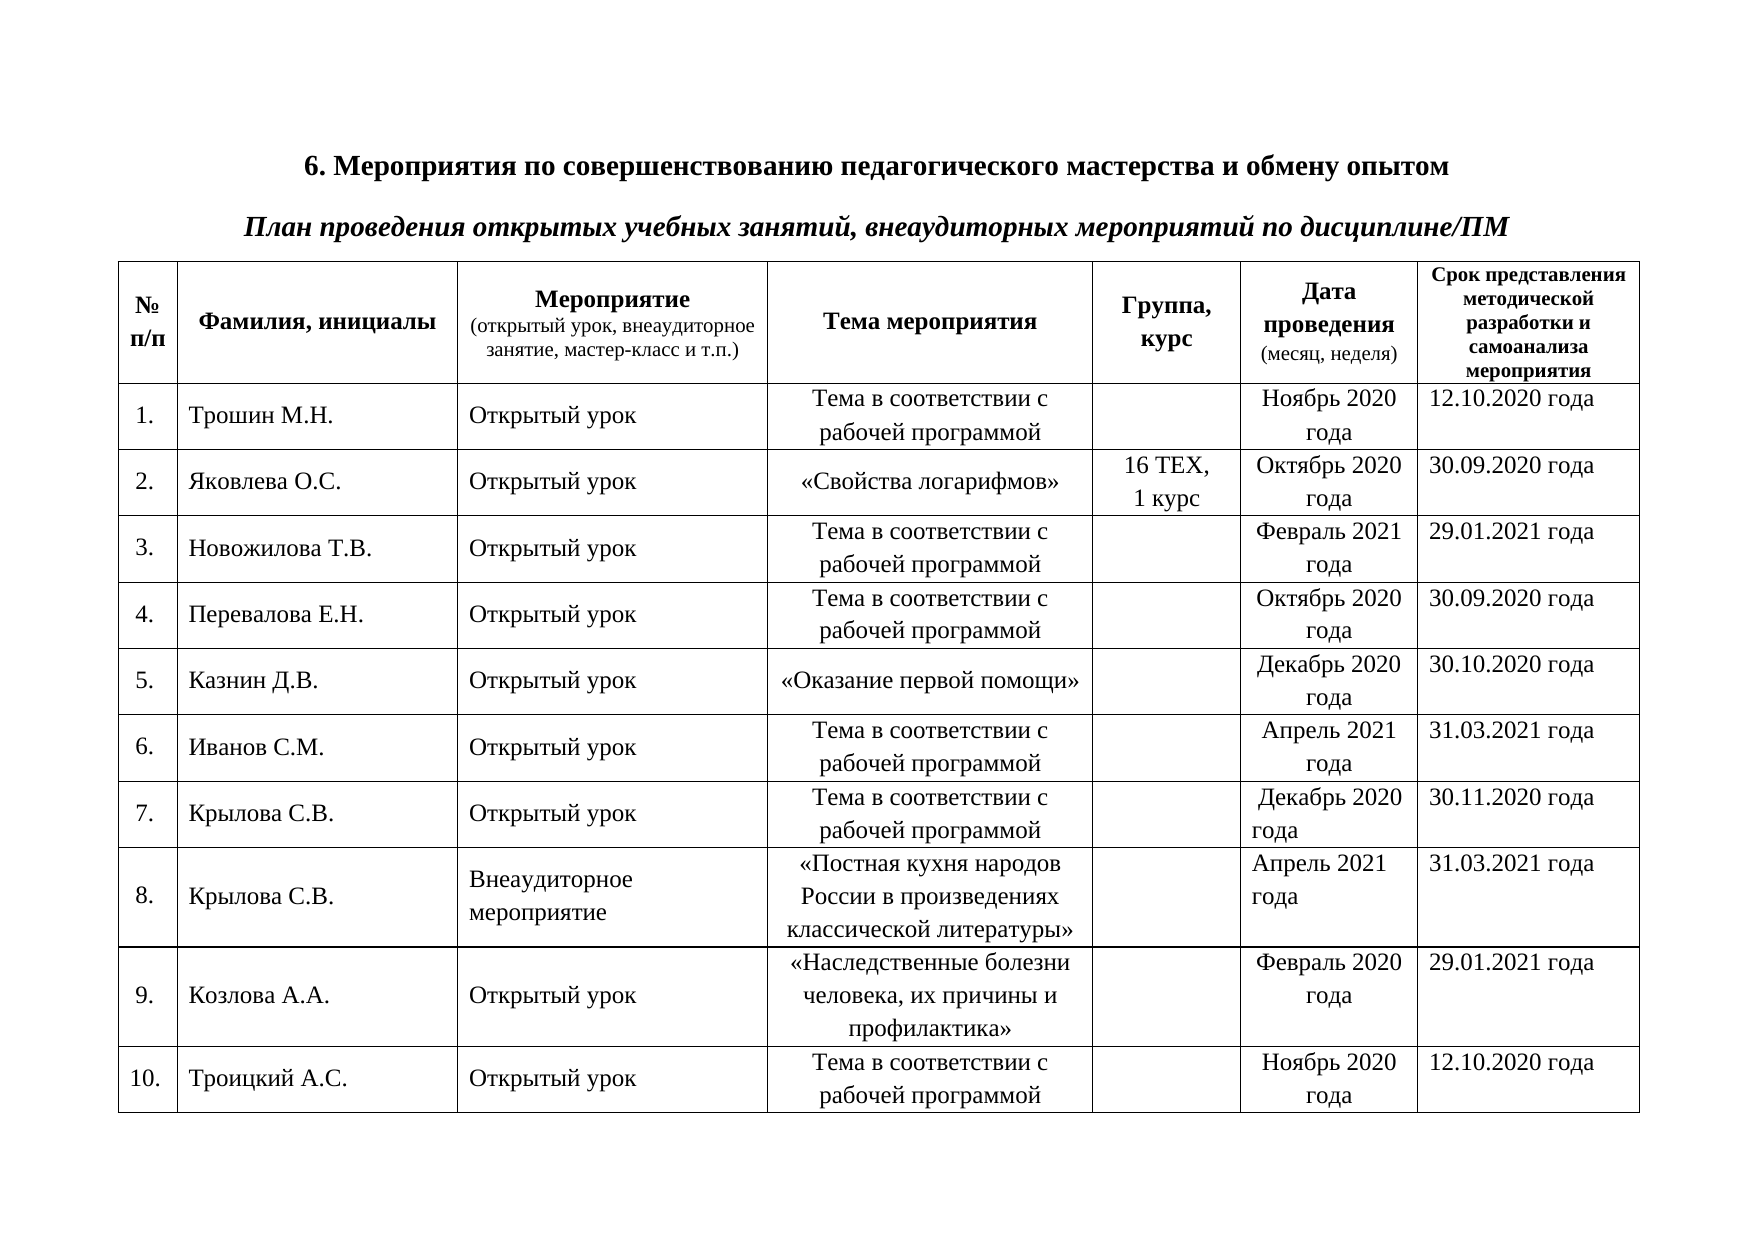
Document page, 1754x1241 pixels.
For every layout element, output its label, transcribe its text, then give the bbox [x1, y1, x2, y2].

table_cell [1093, 782, 1240, 847]
table_cell [1093, 1047, 1240, 1112]
table_cell Тема в соответствии с рабочей программой [768, 516, 1092, 582]
table_cell [119, 715, 177, 781]
table_cell 16 ТЕХ, 1 курс [1093, 450, 1240, 515]
table_cell [1093, 948, 1240, 1046]
table_cell [119, 450, 177, 515]
table_cell Казнин Д.В. [178, 649, 457, 714]
table_cell 30.09.2020 года [1418, 583, 1639, 648]
table_cell [1093, 516, 1240, 582]
table_cell Козлова А.А. [178, 948, 457, 1046]
table_cell Иванов С.М. [178, 715, 457, 781]
text План проведения открытых учебных занятий, внеаудиторных мероприятий по дисциплине/ПМ [118, 209, 1636, 242]
table_header Группа, курс [1093, 262, 1240, 382]
table_cell 12.10.2020 года [1418, 384, 1639, 449]
table_cell Октябрь 2020 года [1241, 583, 1417, 648]
table_cell Открытый урок [458, 516, 767, 582]
table_cell «Свойства логарифмов» [768, 450, 1092, 515]
table_cell Тема в соответствии с рабочей программой [768, 715, 1092, 781]
table_cell Тема в соответствии с рабочей программой [768, 1047, 1092, 1112]
table_cell Внеаудиторное мероприятие [458, 848, 767, 946]
table_cell Новожилова Т.В. [178, 516, 457, 582]
table_cell [119, 782, 177, 847]
table_cell [1093, 384, 1240, 449]
table_cell Апрель 2021 года [1241, 848, 1417, 946]
table_cell Трошин М.Н. [178, 384, 457, 449]
table_cell [119, 516, 177, 582]
table_cell 31.03.2021 года [1418, 848, 1639, 946]
table_cell Открытый урок [458, 450, 767, 515]
table_cell Тема в соответствии с рабочей программой [768, 384, 1092, 449]
table_cell Февраль 2021 года [1241, 516, 1417, 582]
list Мероприятия по совершенствованию педагогического мастерства и обмену опытом [118, 148, 1636, 181]
table_cell «Оказание первой помощи» [768, 649, 1092, 714]
table_cell Открытый урок [458, 384, 767, 449]
table_cell 29.01.2021 года [1418, 948, 1639, 1046]
table_cell Открытый урок [458, 715, 767, 781]
table_cell «Постная кухня народов России в произведениях классической литературы» [768, 848, 1092, 946]
table_cell 31.03.2021 года [1418, 715, 1639, 781]
table_cell [1093, 848, 1240, 946]
table_cell «Наследственные болезни человека, их причины и профилактика» [768, 948, 1092, 1046]
table_cell 30.11.2020 года [1418, 782, 1639, 847]
table_header Тема мероприятия [768, 262, 1092, 382]
table_header Мероприятие (открытый урок, внеаудиторное занятие, мастер-класс и т.п.) [458, 262, 767, 382]
table_cell [1093, 715, 1240, 781]
table_cell Тема в соответствии с рабочей программой [768, 583, 1092, 648]
table_cell Открытый урок [458, 649, 767, 714]
table_cell [1093, 583, 1240, 648]
table_cell Открытый урок [458, 948, 767, 1046]
table_header № п/п [119, 262, 177, 382]
table_header Дата проведения (месяц, неделя) [1241, 262, 1417, 382]
table_cell [119, 1047, 177, 1112]
table_cell Декабрь 2020 года [1241, 649, 1417, 714]
table_cell Тема в соответствии с рабочей программой [768, 782, 1092, 847]
table_cell 30.09.2020 года [1418, 450, 1639, 515]
table_cell 30.10.2020 года [1418, 649, 1639, 714]
table_cell Открытый урок [458, 782, 767, 847]
table_cell [119, 384, 177, 449]
table_cell Открытый урок [458, 1047, 767, 1112]
table_cell Яковлева О.С. [178, 450, 457, 515]
table_cell Крылова С.В. [178, 782, 457, 847]
table_cell 12.10.2020 года [1418, 1047, 1639, 1112]
table_cell Перевалова Е.Н. [178, 583, 457, 648]
table_cell Крылова С.В. [178, 848, 457, 946]
table_cell Февраль 2020 года [1241, 948, 1417, 1046]
table_cell [1093, 649, 1240, 714]
table_cell Ноябрь 2020 года [1241, 1047, 1417, 1112]
table_cell [119, 848, 177, 946]
table_cell Декабрь 2020 года [1241, 782, 1417, 847]
table_cell [119, 583, 177, 648]
table_cell [119, 649, 177, 714]
table_header Фамилия, инициалы [178, 262, 457, 382]
table_header Срок представления методической разработки и самоанализа мероприятия [1418, 262, 1639, 382]
table_cell [119, 948, 177, 1046]
table_cell Октябрь 2020 года [1241, 450, 1417, 515]
table_cell Апрель 2021 года [1241, 715, 1417, 781]
table_cell Ноябрь 2020 года [1241, 384, 1417, 449]
table_cell Троицкий А.С. [178, 1047, 457, 1112]
table_cell Открытый урок [458, 583, 767, 648]
table_cell 29.01.2021 года [1418, 516, 1639, 582]
